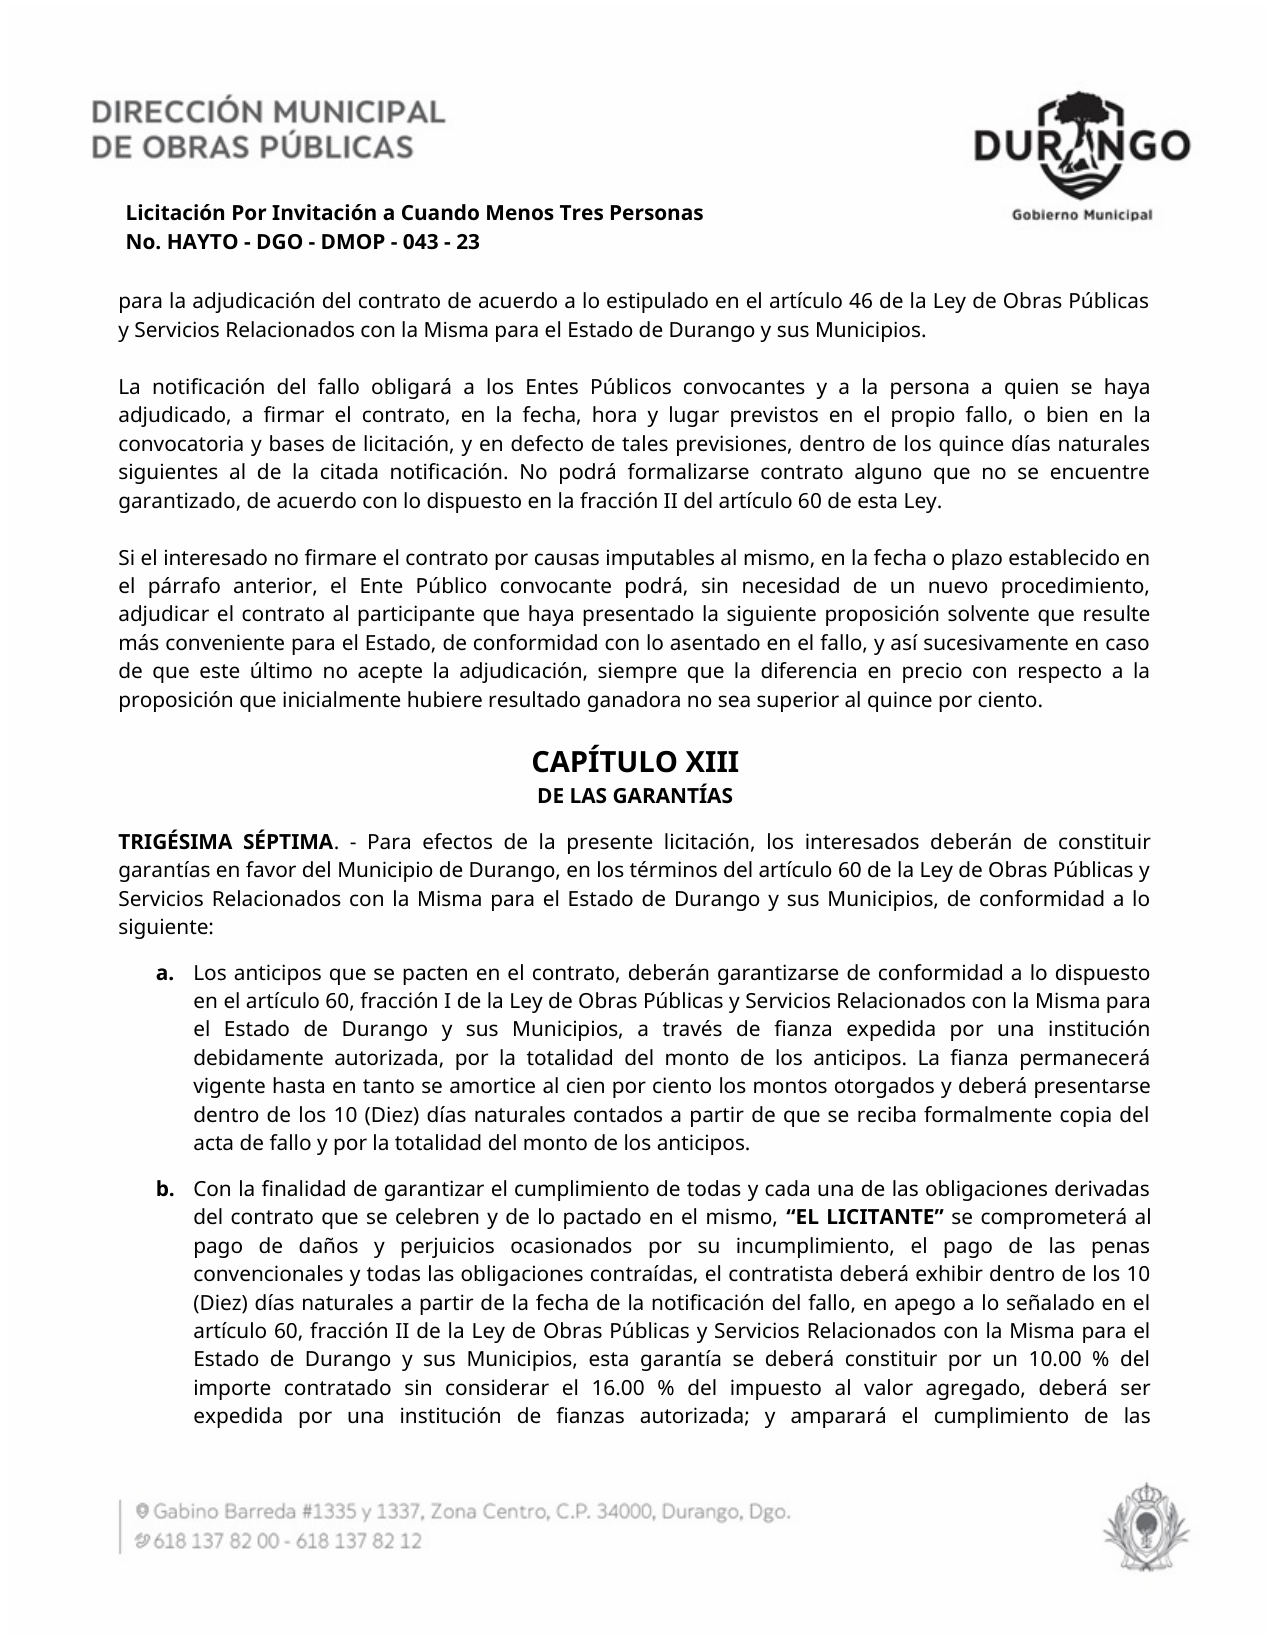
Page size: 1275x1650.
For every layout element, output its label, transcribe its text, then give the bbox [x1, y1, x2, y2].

text CAPÍTULO XIII [118, 742, 1152, 781]
list Los anticipos que se pacten en el contrato, deberán garantizarse de conformidad a lo dispuesto en el artículo 60, fracción I de la Ley de Obras Públicas y Servicios Relacionados con la Misma para el Estado de Durango y sus Municipios, a través de fianza expedida por una institución debidamente autorizada, por la totalidad del monto de los anticipos. La fianza permanecerá vigente hasta en tanto se amortice al cien por ciento los montos otorgados y deberá presentarse dentro de los 10 (Diez) días naturales contados a partir de que se reciba formalmente copia del acta de fallo y por la totalidad del monto de los anticipos. [156, 958, 1152, 1157]
text Si el interesado no firmare el contrato por causas imputables al mismo, en la fecha o plazo establecido en el párrafo anterior, el Ente Público convocante podrá, sin necesidad de un nuevo procedimiento, adjudicar el contrato al participante que haya presentado la siguiente proposición solvente que resulte más conveniente para el Estado, de conformidad con lo asentado en el fallo, y así sucesivamente en caso de que este último no acepte la adjudicación, siempre que la diferencia en precio con respecto a la proposición que inicialmente hubiere resultado ganadora no sea superior al quince por ciento. [118, 543, 1152, 713]
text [118, 287, 1152, 343]
text La notificación del fallo obligará a los Entes Públicos convocantes y a la persona a quien se haya adjudicado, a firmar el contrato, en la fecha, hora y lugar previstos en el propio fallo, o bien en la convocatoria y bases de licitación, y en defecto de tales previsiones, dentro de los quince días naturales siguientes al de la citada notificación. No podrá formalizarse contrato alguno que no se encuentre garantizado, de acuerdo con lo dispuesto en la fracción II del artículo 60 de esta Ley. [118, 372, 1152, 514]
text TRIGÉSIMA SÉPTIMA. - Para efectos de la presente licitación, los interesados deberán de constituir garantías en favor del Municipio de Durango, en los términos del artículo 60 de la Ley de Obras Públicas y Servicios Relacionados con la Misma para el Estado de Durango y sus Municipios, de conformidad a lo siguiente: [118, 827, 1152, 941]
picture [7, 5, 1269, 1635]
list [156, 1174, 1152, 1430]
text DE LAS GARANTÍAS [118, 781, 1152, 810]
